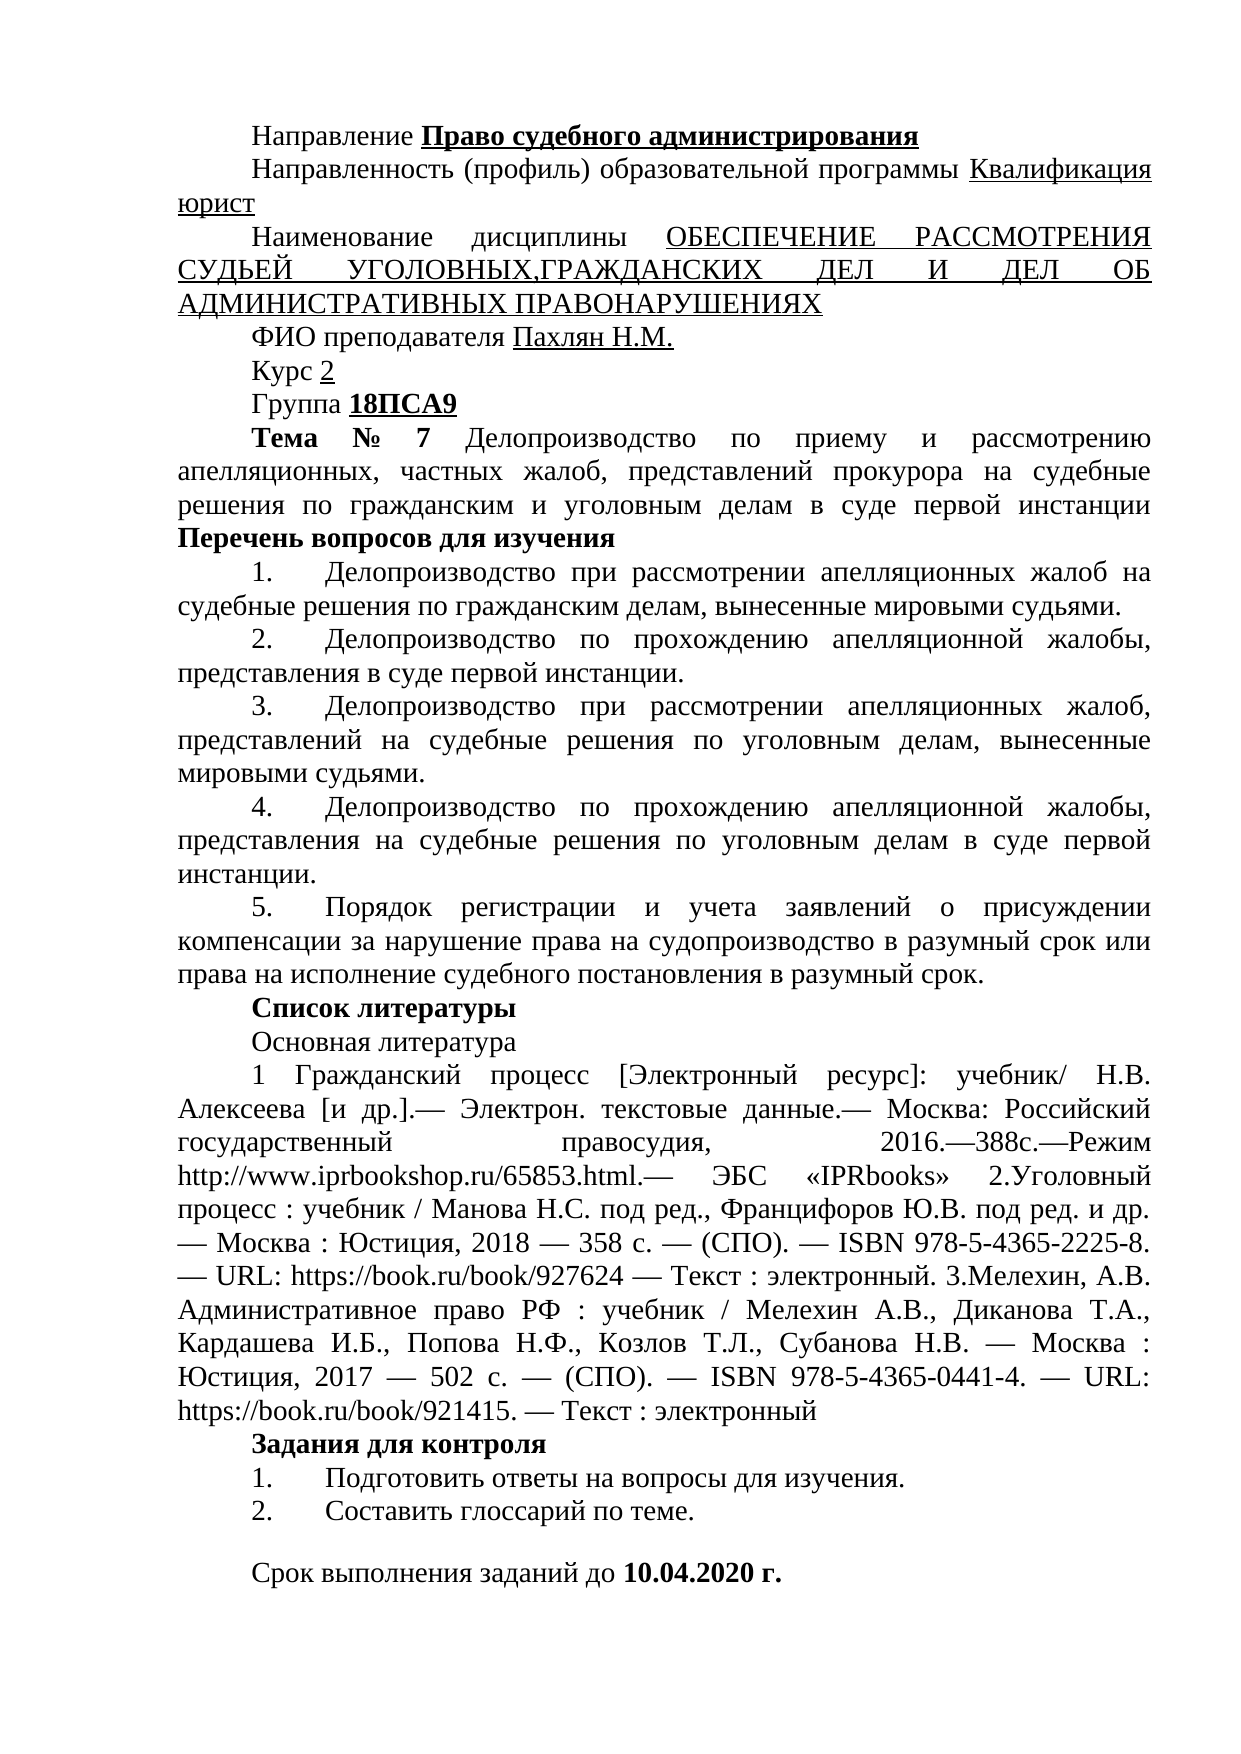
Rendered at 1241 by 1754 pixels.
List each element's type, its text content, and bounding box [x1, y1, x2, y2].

text Наименование дисциплины ОБЕСПЕЧЕНИЕ РАССМОТРЕНИЯ СУДЬЕЙ УГОЛОВНЫХ,ГРАЖДАНСКИХ ДЕЛ И ДЕЛ ОБ АДМИНИСТРАТИВНЫХ ПРАВОНАРУШЕНИЯХ [177, 282, 1152, 319]
text 1 Гражданский процесс [Электронный ресурс]: учебник/ Н.В. Алексеева [и др.].— Электрон. текстовые данные.— Москва: Российский государственный правосудия, 2016.—388c.—Режим http://www.iprbookshop.ru/65853.html.— ЭБС «IPRbooks» 2.Уголовный процесс : учебник / Манова Н.С. под ред., Францифоров Ю.В. под ред. и др. — Москва : Юстиция, 2018 — 358 с. — (СПО). — ISBN 978-5-4365-2225-8. — URL: https://book.ru/book/927624 — Текст : электронный. 3.Мелехин, А.В. Административное право РФ : учебник / Мелехин А.В., Диканова Т.А., Кардашева И.Б., Попова Н.Ф., Козлов Т.Л., Субанова Н.В. — Москва : Юстиция, 2017 — 502 с. — (СПО). — ISBN 978-5-4365-0441-4. — URL: https://book.ru/book/921415. — Текст : электронный [177, 1057, 1152, 1426]
text Срок выполнения заданий до 10.04.2020 г. [177, 1555, 1152, 1588]
text Задания для контроля [177, 1426, 1152, 1460]
text 3. Делопроизводство при рассмотрении апелляционных жалоб, представлений на судебные решения по уголовным делам, вынесенные мировыми судьями. [177, 688, 1152, 789]
text Наименование дисциплины ОБЕСПЕЧЕНИЕ РАССМОТРЕНИЯ СУДЬЕЙ УГОЛОВНЫХ,ГРАЖДАНСКИХ ДЕЛ И ДЕЛ ОБ АДМИНИСТРАТИВНЫХ ПРАВОНАРУШЕНИЯХ [177, 219, 1152, 281]
text 5. Порядок регистрации и учета заявлений о присуждении компенсации за нарушение права на судопроизводство в разумный срок или права на исполнение судебного постановления в разумный срок. [177, 889, 1152, 990]
text Группа 18ПСА9 [177, 386, 1152, 420]
text Список литературы [177, 990, 1152, 1024]
text ФИО преподавателя Пахлян Н.М. [177, 319, 1152, 353]
text Направление Право судебного администрирования [177, 118, 1152, 152]
text 2. Делопроизводство по прохождению апелляционной жалобы, представления в суде первой инстанции. [177, 621, 1152, 688]
text Направленность (профиль) образовательной программы Квалификация юрист [177, 152, 1152, 219]
text 1. Подготовить ответы на вопросы для изучения. [177, 1460, 1152, 1493]
text 2. Составить глоссарий по теме. [177, 1493, 1152, 1527]
text Основная литература [177, 1024, 1152, 1057]
text Тема № 7 Делопроизводство по приему и рассмотрению апелляционных, частных жалоб, представлений прокурора на судебные решения по гражданским и уголовным делам в суде первой инстанции Перечень вопросов для изучения [177, 420, 1152, 554]
text Курс 2 [177, 353, 1152, 386]
text 4. Делопроизводство по прохождению апелляционной жалобы, представления на судебные решения по уголовным делам в суде первой инстанции. [177, 789, 1152, 889]
text 1. Делопроизводство при рассмотрении апелляционных жалоб на судебные решения по гражданским делам, вынесенные мировыми судьями. [177, 554, 1152, 621]
